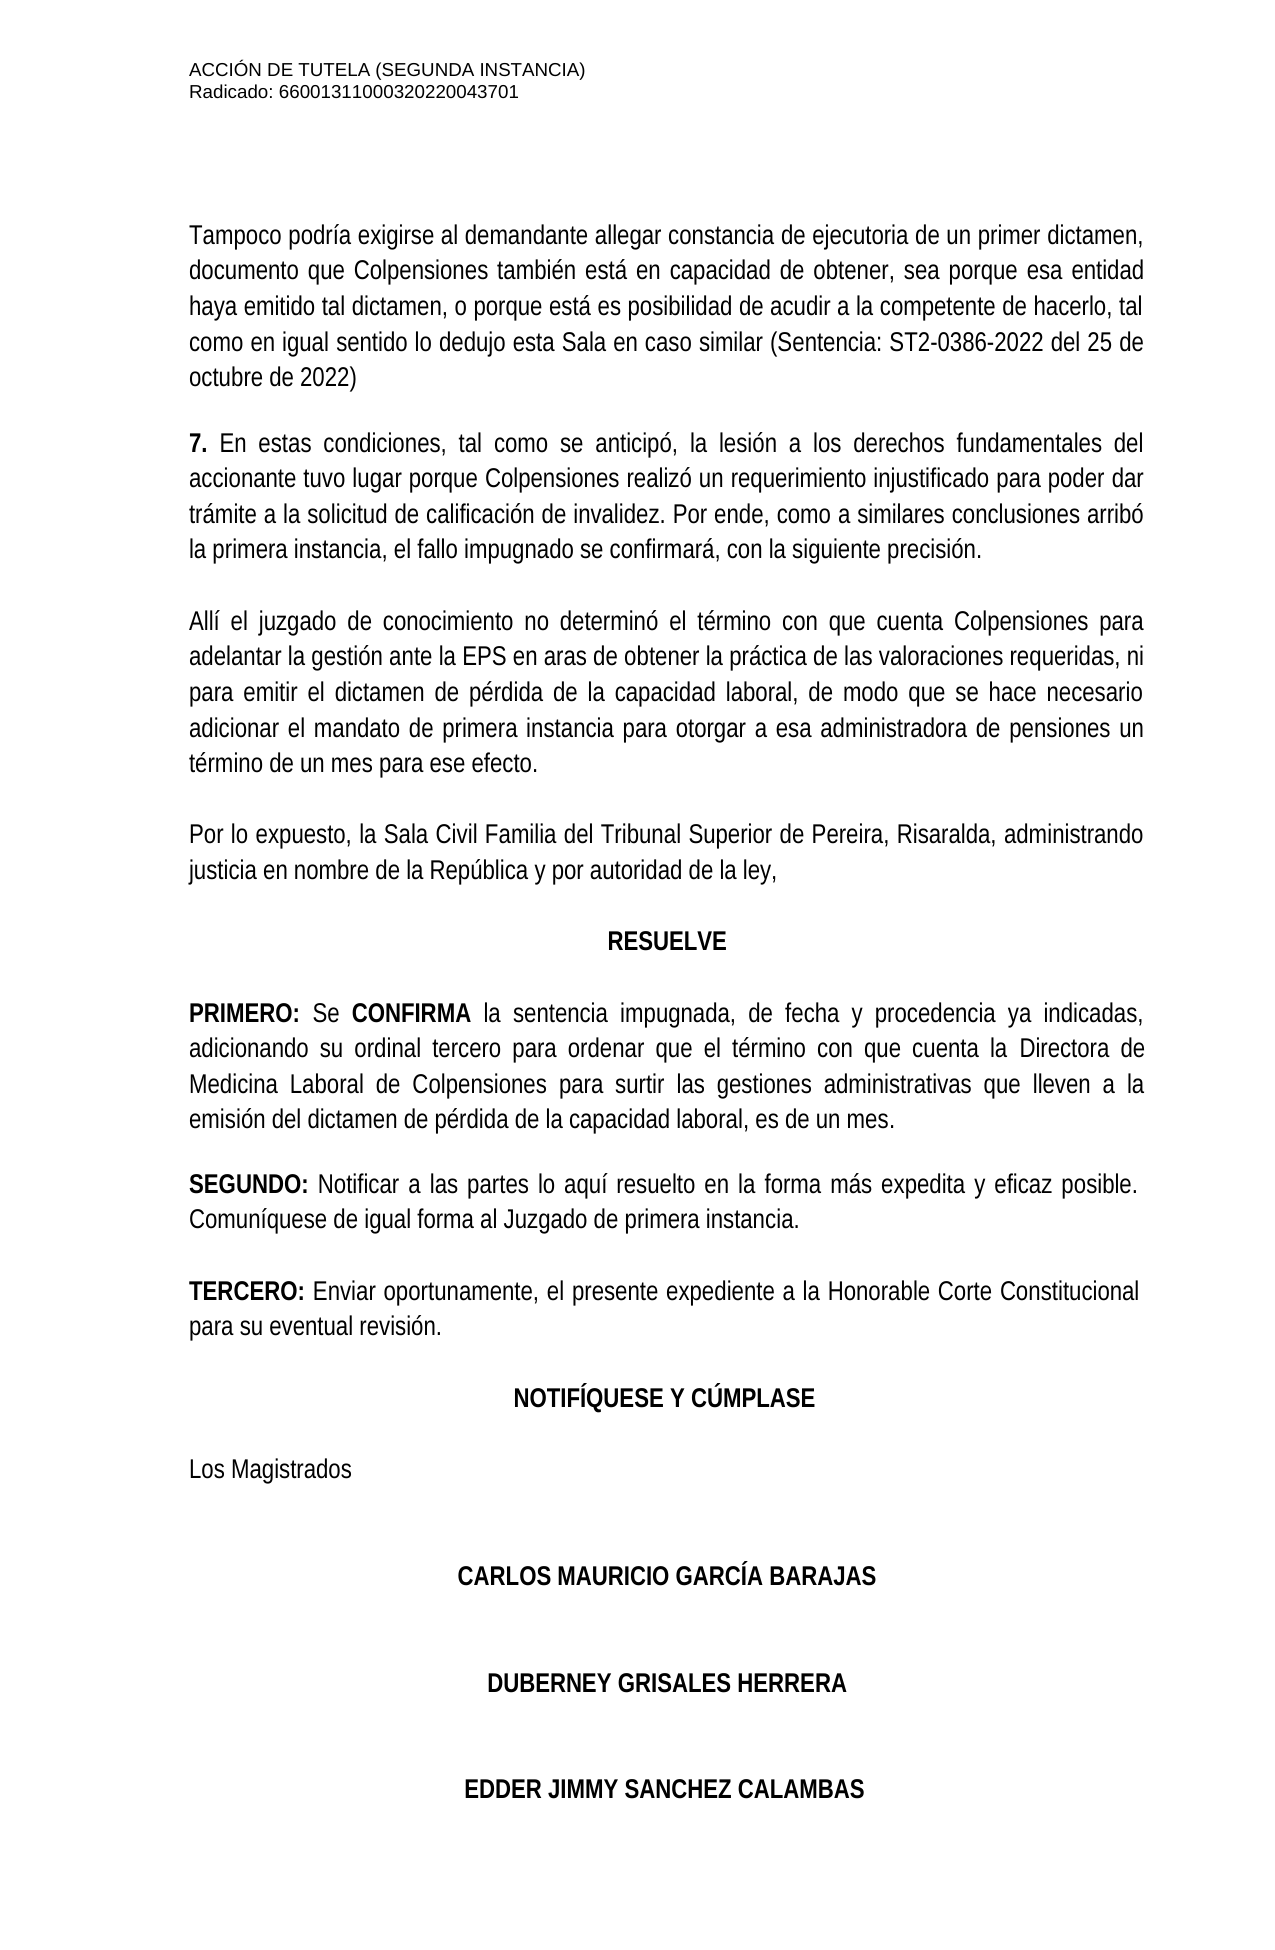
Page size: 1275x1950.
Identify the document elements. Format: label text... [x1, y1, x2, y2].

text 7. En estas condiciones, tal como se anticipó, la lesión a los derechos fundamentales del accionante tuvo lugar porque Colpensiones realizó un requerimiento injustificado para poder dar trámite a la solicitud de calificación de invalidez. Por ende, como a similares conclusiones arribó la primera instancia, el fallo impugnado se confirmará, con la siguiente precisión. [189, 427, 1145, 564]
text Tampoco podría exigirse al demandante allegar constancia de ejecutoria de un primer dictamen, documento que Colpensiones también está en capacidad de obtener, sea porque esa entidad haya emitido tal dictamen, o porque está es posibilidad de acudir a la competente de hacerlo, tal como en igual sentido lo dedujo esta Sala en caso similar (Sentencia: ST2-0386-2022 del 25 de octubre de 2022) [189, 219, 1145, 392]
text Por lo expuesto, la Sala Civil Familia del Tribunal Superior de Pereira, Risaralda, administrando justicia en nombre de la República y por autoridad de la ley, [189, 818, 1145, 885]
text EDDER JIMMY SANCHEZ CALAMBAS [189, 1773, 1140, 1804]
text TERCERO: Enviar oportunamente, el presente expediente a la Honorable Corte Constitucional para su eventual revisión. [189, 1275, 1140, 1341]
text CARLOS MAURICIO GARCÍA BARAJAS [189, 1560, 1145, 1591]
text SEGUNDO: Notificar a las partes lo aquí resuelto en la forma más expedita y eficaz posible. Comuníquese de igual forma al Juzgado de primera instancia. [189, 1168, 1140, 1234]
text DUBERNEY GRISALES HERRERA [189, 1667, 1145, 1698]
text PRIMERO: Se CONFIRMA la sentencia impugnada, de fecha y procedencia ya indicadas, adicionando su ordinal tercero para ordenar que el término con que cuenta la Directora de Medicina Laboral de Colpensiones para surtir las gestiones administrativas que lleven a la emisión del dictamen de pérdida de la capacidad laboral, es de un mes. [189, 997, 1145, 1134]
text Los Magistrados [189, 1453, 1145, 1484]
text RESUELVE [189, 925, 1145, 956]
text Allí el juzgado de conocimiento no determinó el término con que cuenta Colpensiones para adelantar la gestión ante la EPS en aras de obtener la práctica de las valoraciones requeridas, ni para emitir el dictamen de pérdida de la capacidad laboral, de modo que se hace necesario adicionar el mandato de primera instancia para otorgar a esa administradora de pensiones un término de un mes para ese efecto. [189, 605, 1145, 778]
text NOTIFÍQUESE Y CÚMPLASE [189, 1382, 1140, 1413]
